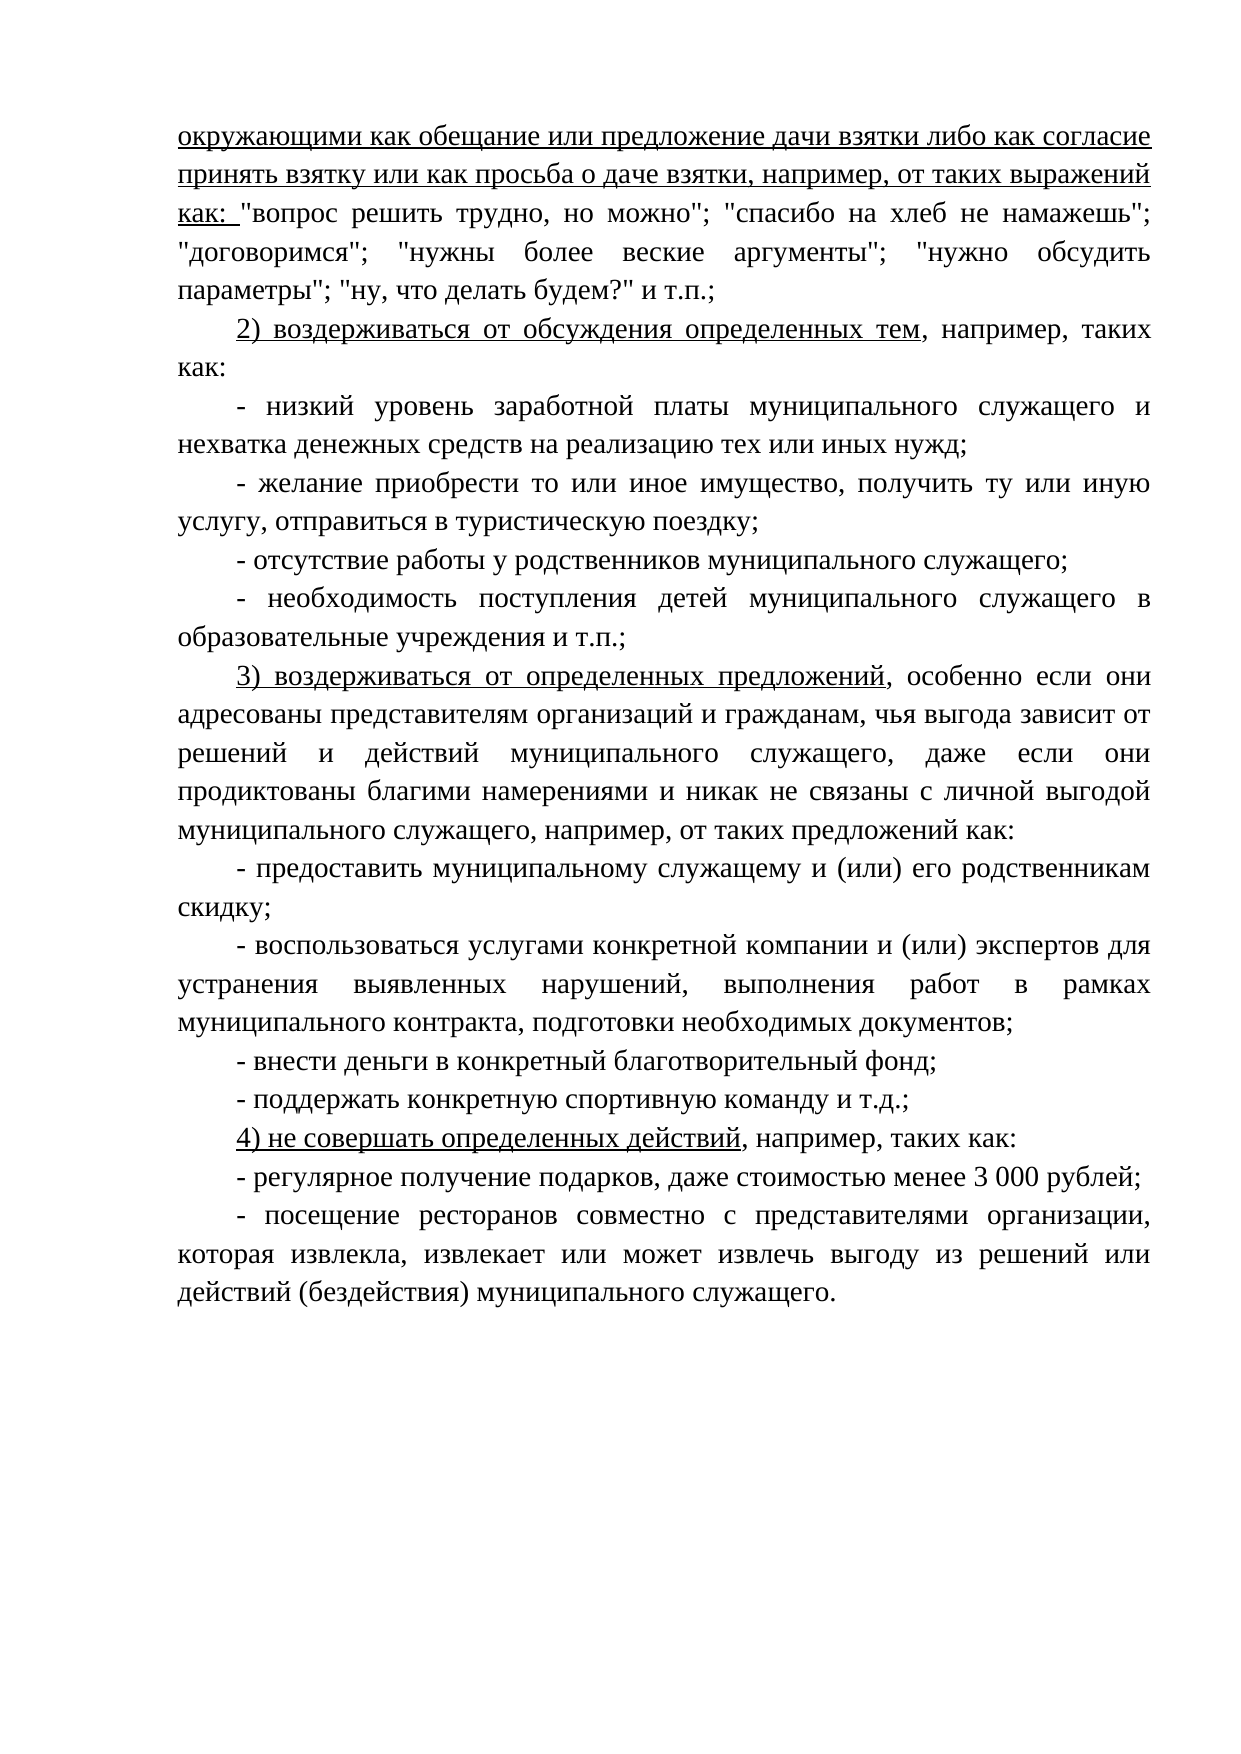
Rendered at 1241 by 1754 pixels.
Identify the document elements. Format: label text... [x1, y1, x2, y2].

text - предоставить муниципальному служащему и (или) его родственникам скидку; [177, 850, 1152, 922]
text - желание приобрести то или иное имущество, получить ту или иную услугу, отправиться в туристическую поездку; [177, 465, 1152, 537]
text - низкий уровень заработной платы муниципального служащего и нехватка денежных средств на реализацию тех или иных нужд; [177, 388, 1152, 460]
text - внести деньги в конкретный благотворительный фонд; [177, 1043, 1152, 1077]
text - поддержать конкретную спортивную команду и т.д.; [177, 1082, 1152, 1115]
text 2) воздерживаться от обсуждения определенных тем, например, таких как: [177, 311, 1152, 383]
text - отсутствие работы у родственников муниципального служащего; [177, 542, 1152, 576]
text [177, 118, 1152, 147]
text 4) не совершать определенных действий, например, таких как: [177, 1120, 1152, 1154]
text - необходимость поступления детей муниципального служащего в образовательные учреждения и т.п.; [177, 581, 1152, 653]
text - регулярное получение подарков, даже стоимостью менее 3 000 рублей; [177, 1159, 1152, 1192]
text 3) воздерживаться от определенных предложений, особенно если они адресованы представителям организаций и гражданам, чья выгода зависит от решений и действий муниципального служащего, даже если они продиктованы благими намерениями и никак не связаны с личной выгодой муниципального служащего, например, от таких предложений как: [177, 658, 1152, 845]
text - воспользоваться услугами конкретной компании и (или) экспертов для устранения выявленных нарушений, выполнения работ в рамках муниципального контракта, подготовки необходимых документов; [177, 927, 1152, 1038]
text - посещение ресторанов совместно с представителями организации, которая извлекла, извлекает или может извлечь выгоду из решений или действий (бездействия) муниципального служащего. [177, 1197, 1152, 1308]
